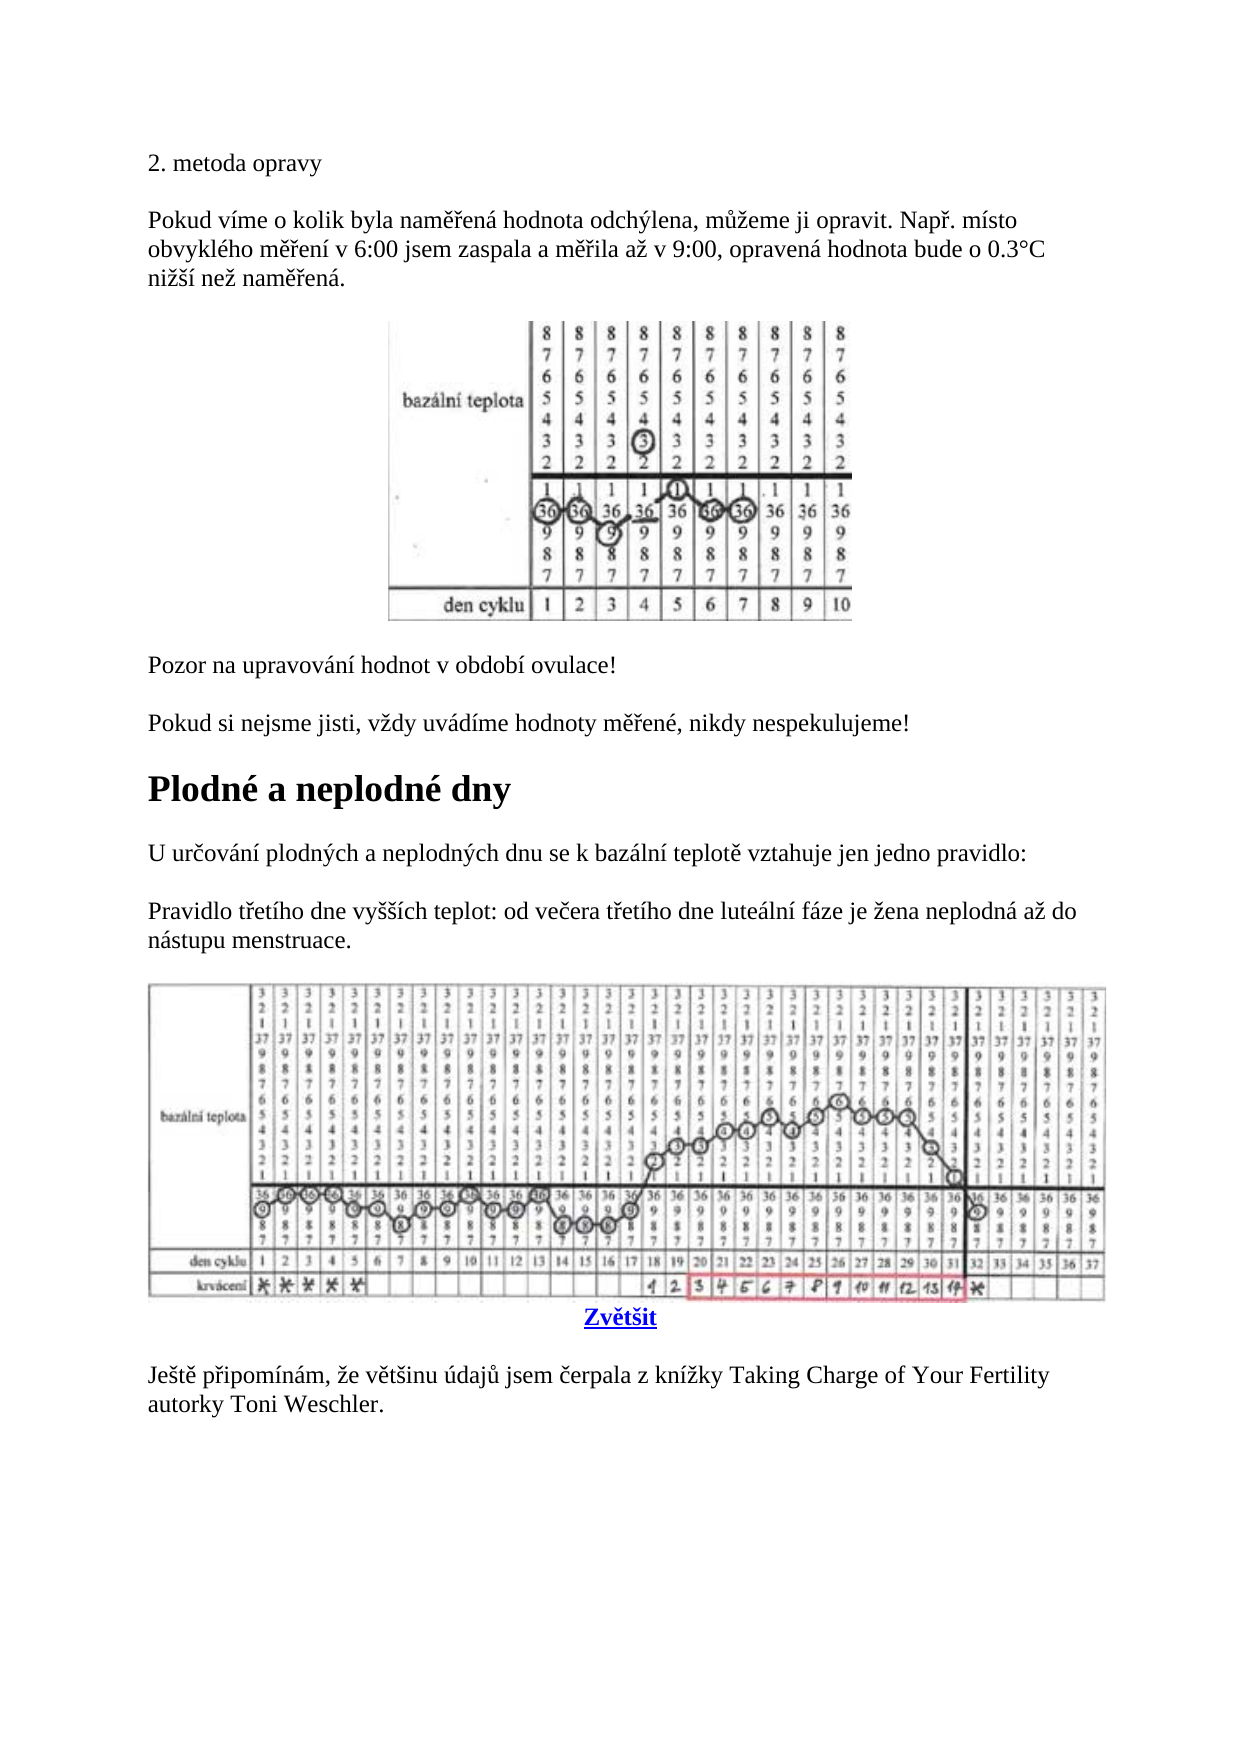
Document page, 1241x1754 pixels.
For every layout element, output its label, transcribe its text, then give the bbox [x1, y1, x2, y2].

text Pravidlo třetího dne vyšších teplot: od večera třetího dne luteální fáze je žena neplodná až do nástupu menstruace. [148, 896, 1093, 954]
text 2. metoda opravy [148, 148, 1093, 176]
text Pokud víme o kolik byla naměřená hodnota odchýlena, můžeme ji opravit. Např. místo obvyklého měření v 6:00 jsem zaspala a měřila až v 9:00, opravená hodnota bude o 0.3°C nižší než naměřená. [148, 206, 1093, 292]
text Zvětšit [148, 1303, 1093, 1331]
text Pozor na upravování hodnot v období ovulace! [148, 650, 1093, 679]
text Pokud si nejsme jisti, vždy uvádíme hodnoty měřené, nikdy nespekulujeme! [148, 708, 1093, 737]
picture [388, 321, 852, 621]
text U určování plodných a neplodných dnu se k bazální teplotě vztahuje jen jedno pravidlo: [148, 838, 1093, 867]
text Ještě připomínám, že většinu údajů jsem čerpala z knížky Taking Charge of Your Fertility autorky Toni Weschler. [148, 1360, 1093, 1418]
text Plodné a neplodné dny [148, 766, 1093, 809]
picture [147, 982, 1107, 1303]
